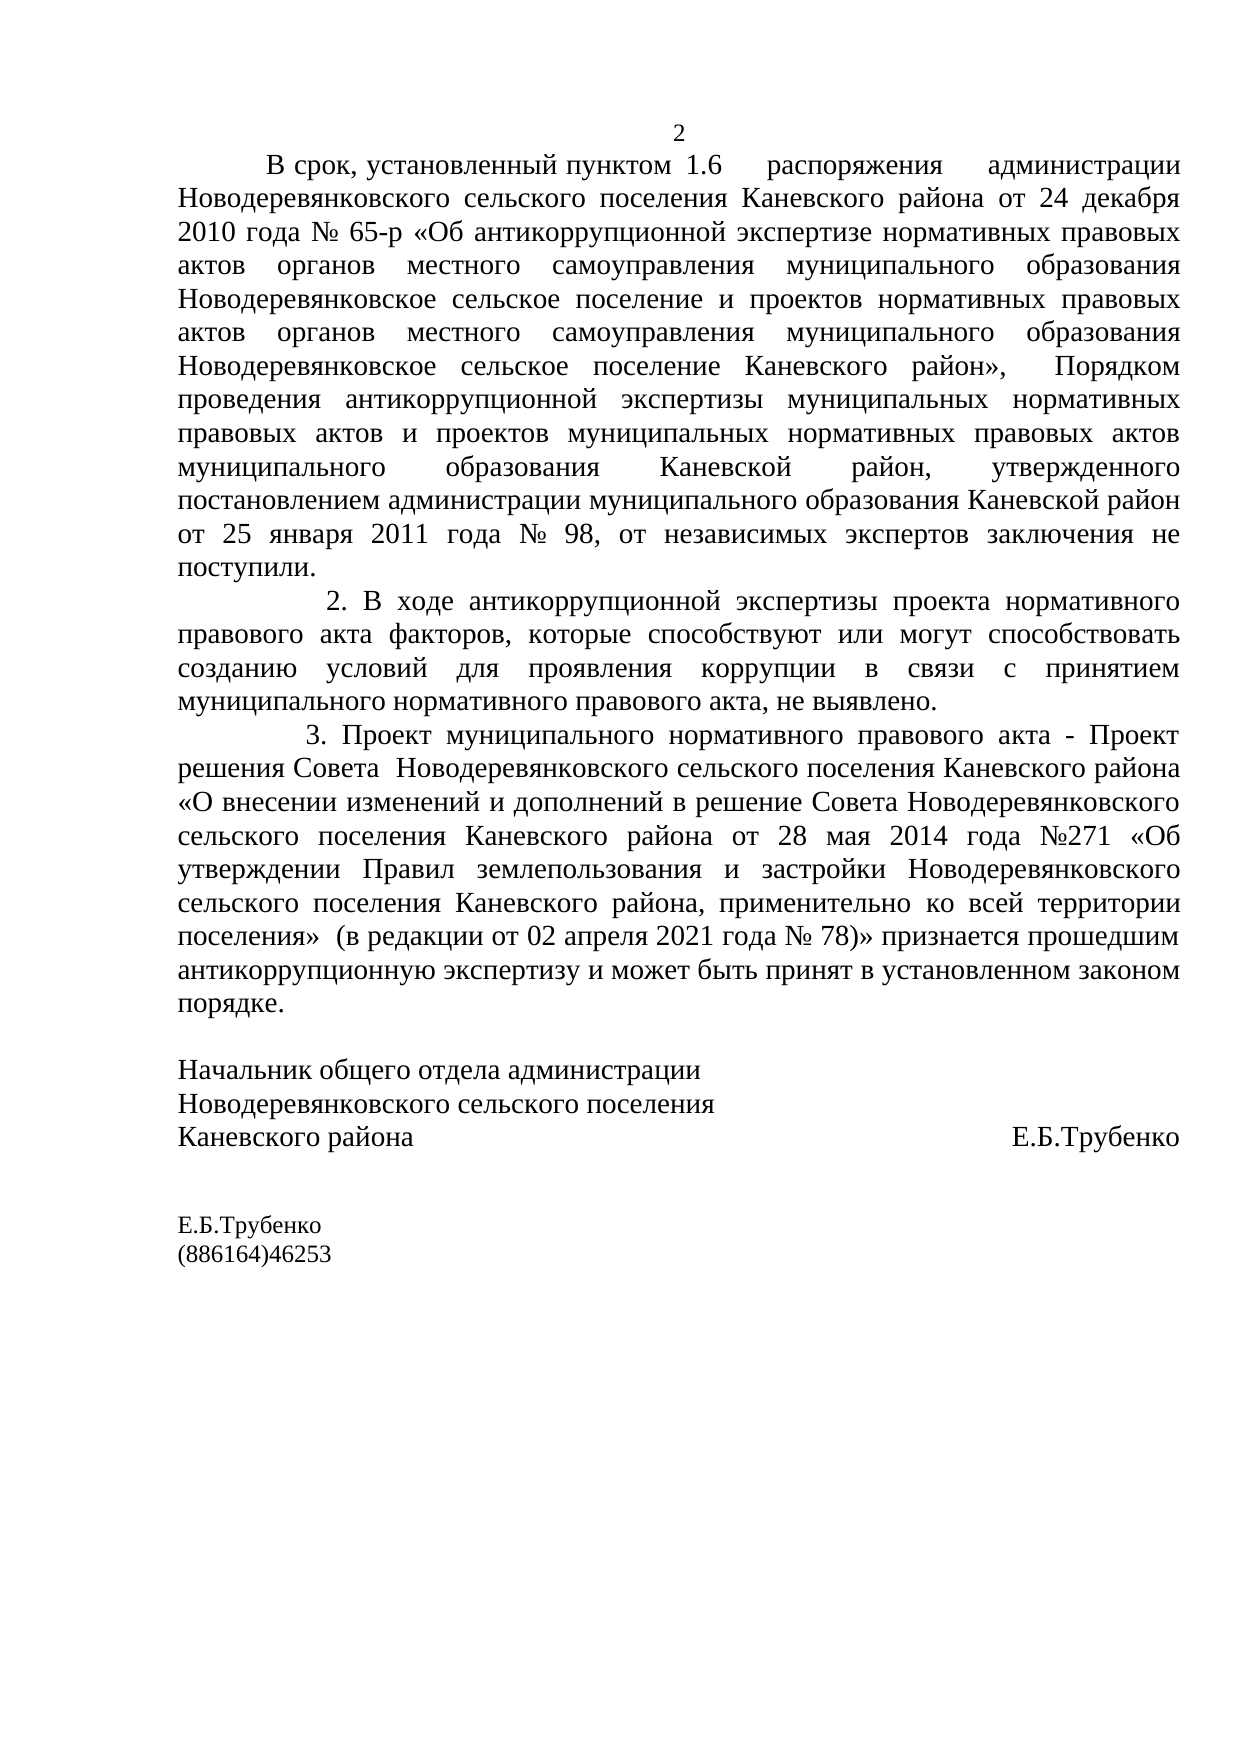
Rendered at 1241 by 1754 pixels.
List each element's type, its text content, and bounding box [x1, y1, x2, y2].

title 3. Проект муниципального нормативного правового акта - Проект решения Совета Новодеревянковского сельского поселения Каневского района «О внесении изменений и дополнений в решение Совета Новодеревянковского сельского поселения Каневского района от 28 мая 2014 года №271 «Об утверждении Правил землепользования и застройки Новодеревянковского сельского поселения Каневского района, применительно ко всей территории поселения» (в редакции от 02 апреля 2021 года № 78)» признается прошедшим антикоррупционную экспертизу и может быть принят в установленном законом порядке. [177, 717, 1181, 1019]
text В срок, установленный пунктом 1.6 распоряжения администрации Новодеревянковского сельского поселения Каневского района от 24 декабря 2010 года № 65-р «Об антикоррупционной экспертизе нормативных правовых актов органов местного самоуправления муниципального образования Новодеревянковское сельское поселение и проектов нормативных правовых актов органов местного самоуправления муниципального образования Новодеревянковское сельское поселение Каневского район», Порядком проведения антикоррупционной экспертизы муниципальных нормативных правовых актов и проектов муниципальных нормативных правовых актов муниципального образования Каневской район, утвержденного постановлением администрации муниципального образования Каневской район от 25 января 2011 года № 98, от независимых экспертов заключения не поступили. [177, 147, 1181, 583]
text Новодеревянковского сельского поселения [177, 1086, 1181, 1119]
text Каневского района Е.Б.Трубенко [177, 1119, 1181, 1153]
text Начальник общего отдела администрации [177, 1052, 1181, 1086]
text (886164)46253 [177, 1239, 1181, 1268]
text Е.Б.Трубенко [177, 1211, 1181, 1239]
list 2. В ходе антикоррупционной экспертизы проекта нормативного правового акта факторов, которые способствуют или могут способствовать созданию условий для проявления коррупции в связи с принятием муниципального нормативного правового акта, не выявлено. [177, 583, 1181, 717]
